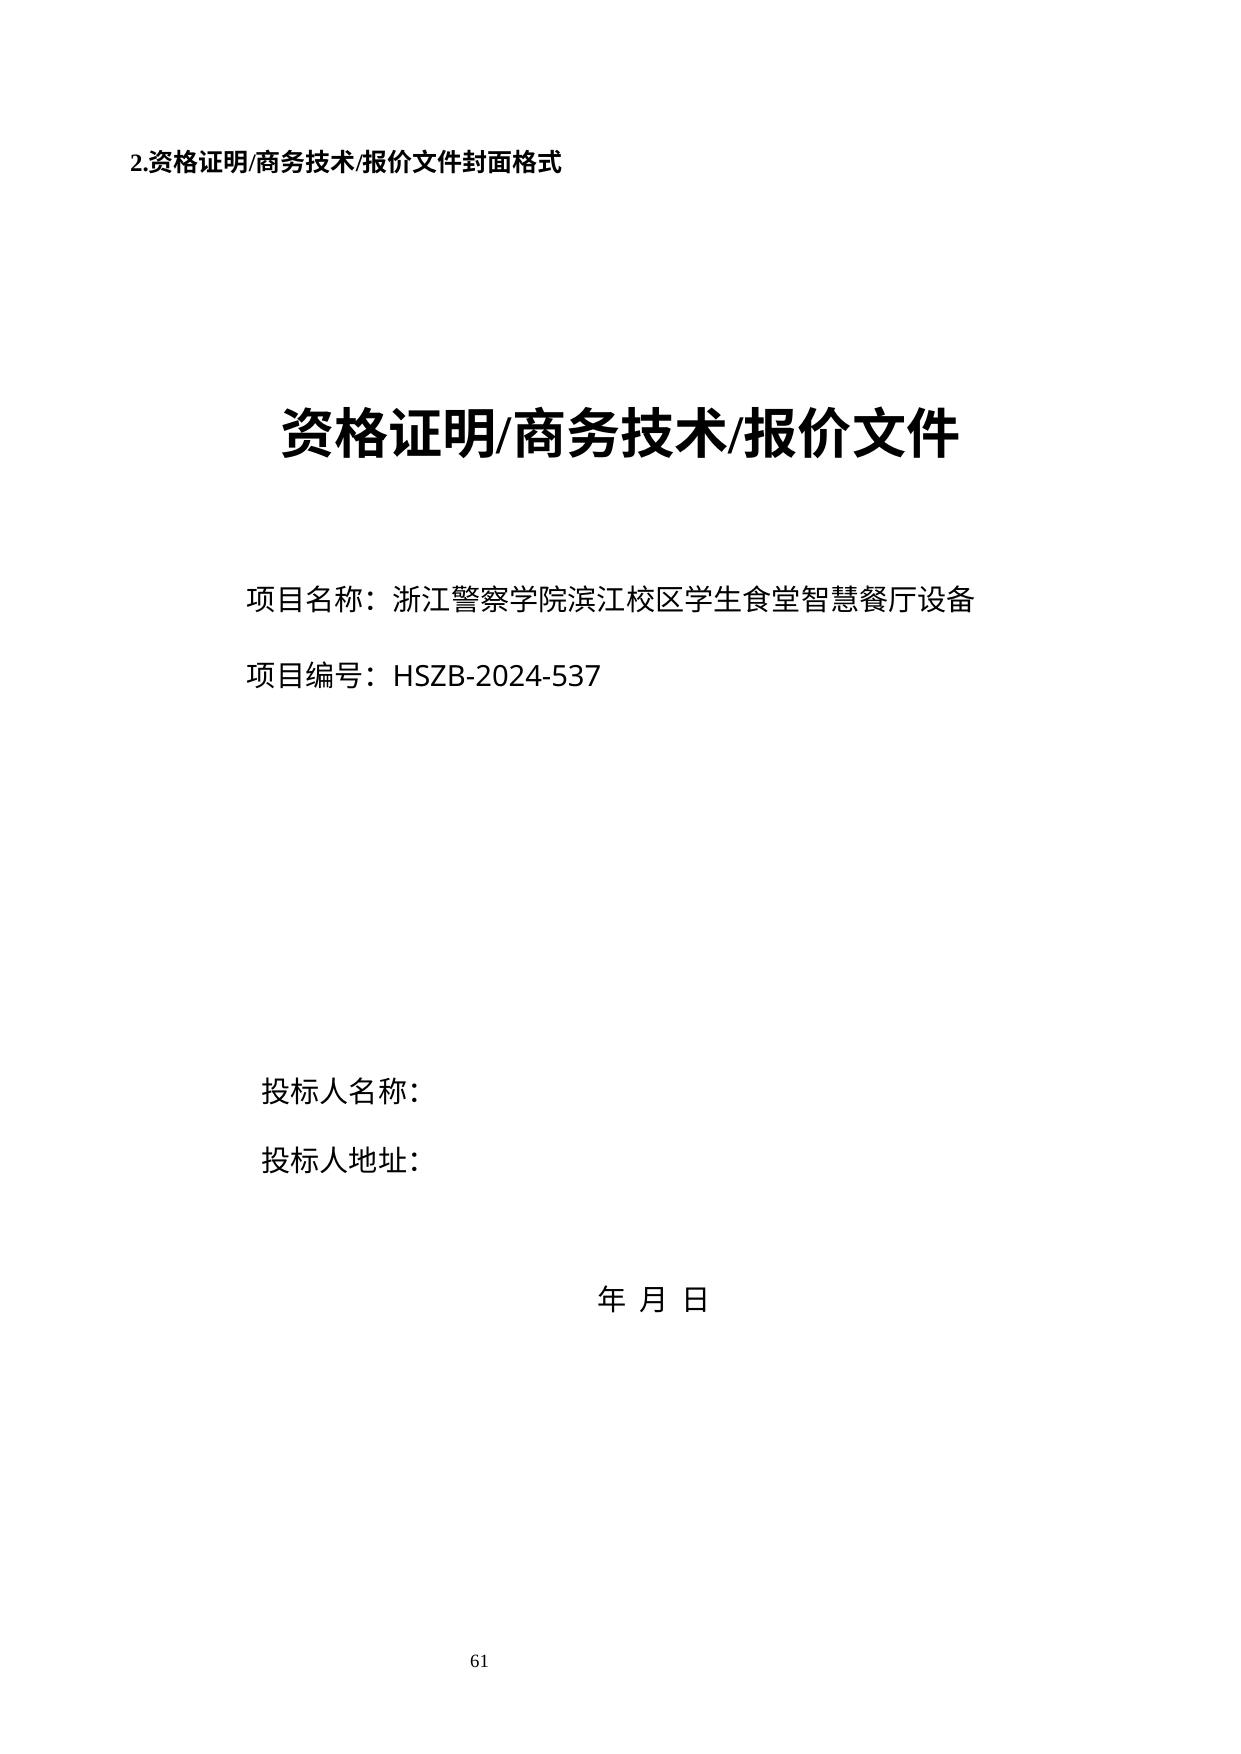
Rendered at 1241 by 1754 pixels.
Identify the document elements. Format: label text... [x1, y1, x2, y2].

text 2.资格证明/商务技术/报价文件封面格式 [130, 142, 1110, 179]
text 投标人地址： [130, 1137, 1110, 1179]
text 投标人名称： [130, 1069, 1110, 1111]
text 项目编号：HSZB-2024-537 [130, 652, 1110, 694]
text 项目名称：浙江警察学院滨江校区学生食堂智慧餐厅设备 [130, 576, 1110, 618]
text 资格证明/商务技术/报价文件 [130, 391, 1110, 469]
text 年 月 日 [130, 1276, 1110, 1318]
